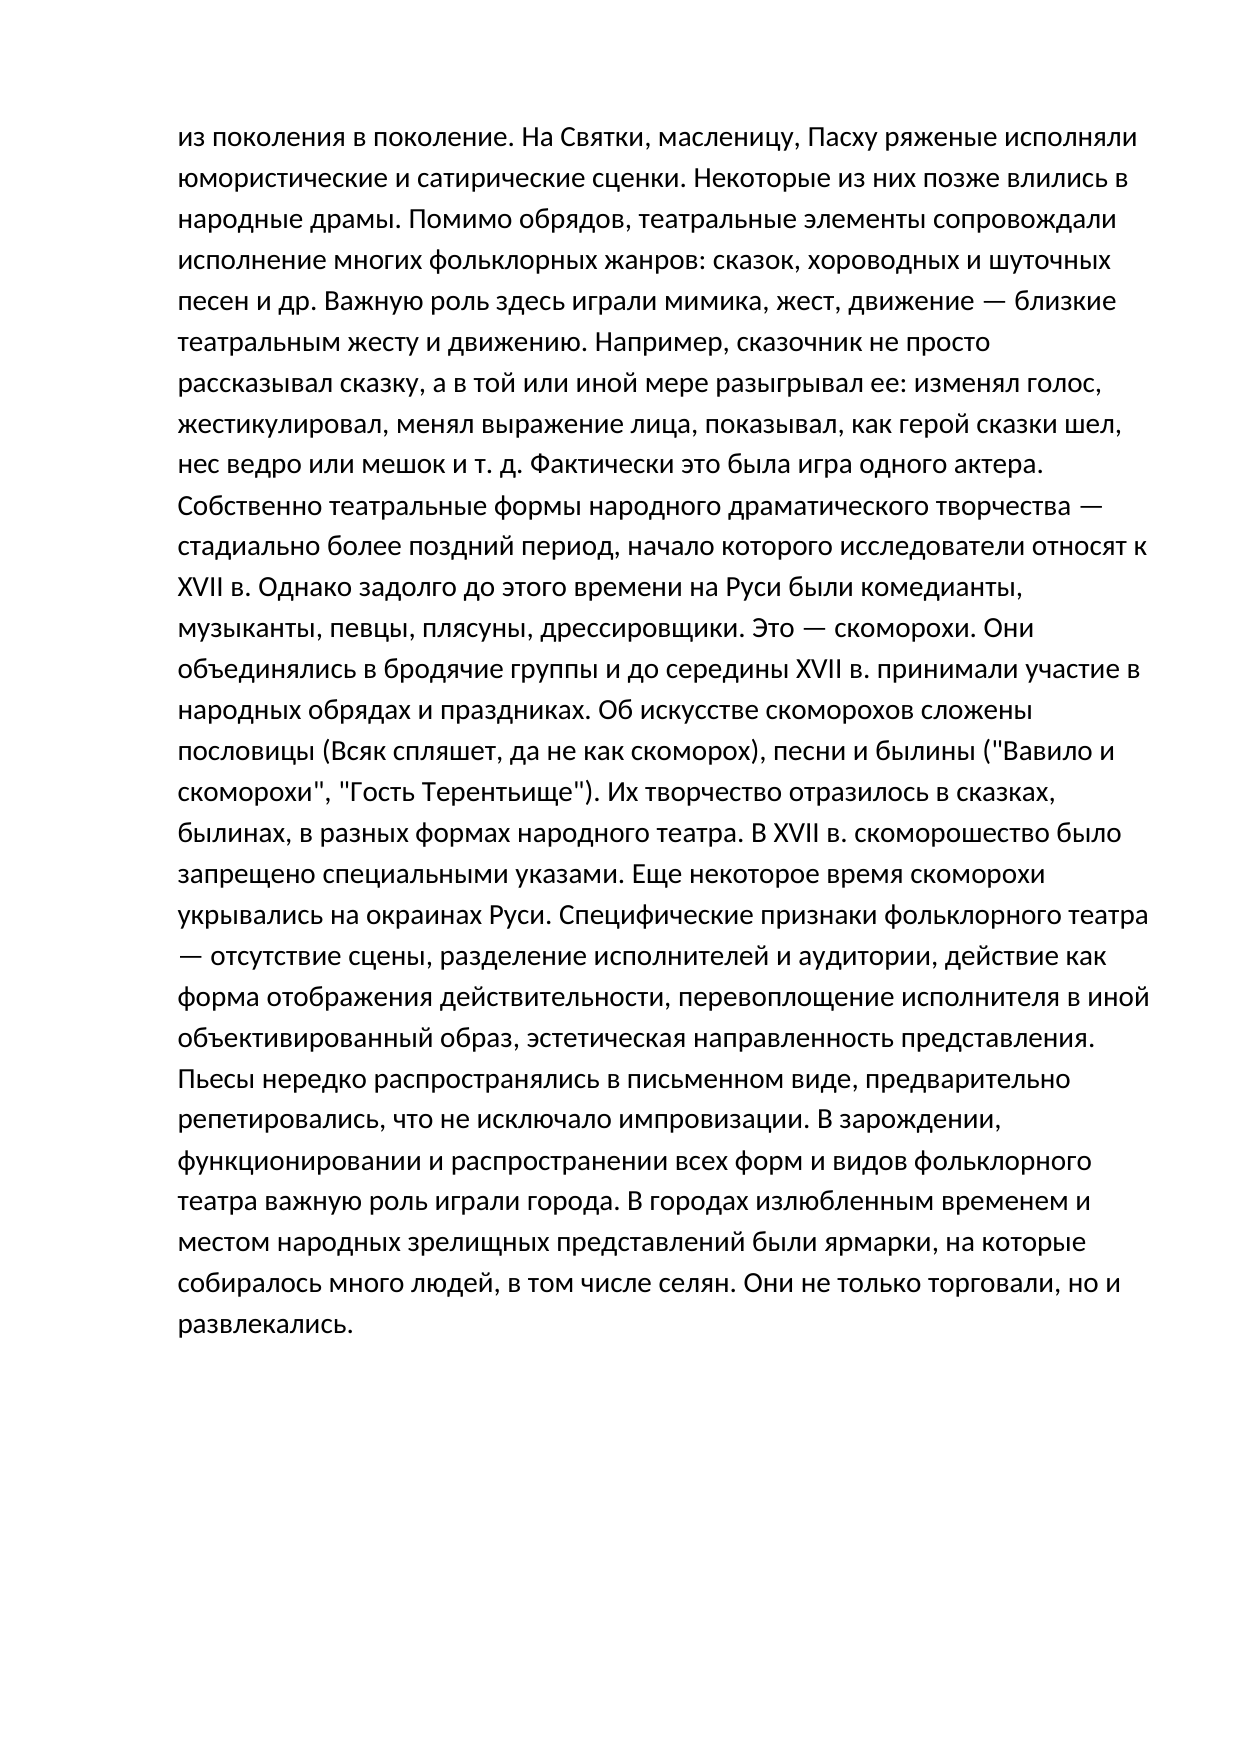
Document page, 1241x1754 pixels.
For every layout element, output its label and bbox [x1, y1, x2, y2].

text [177, 118, 1152, 1341]
